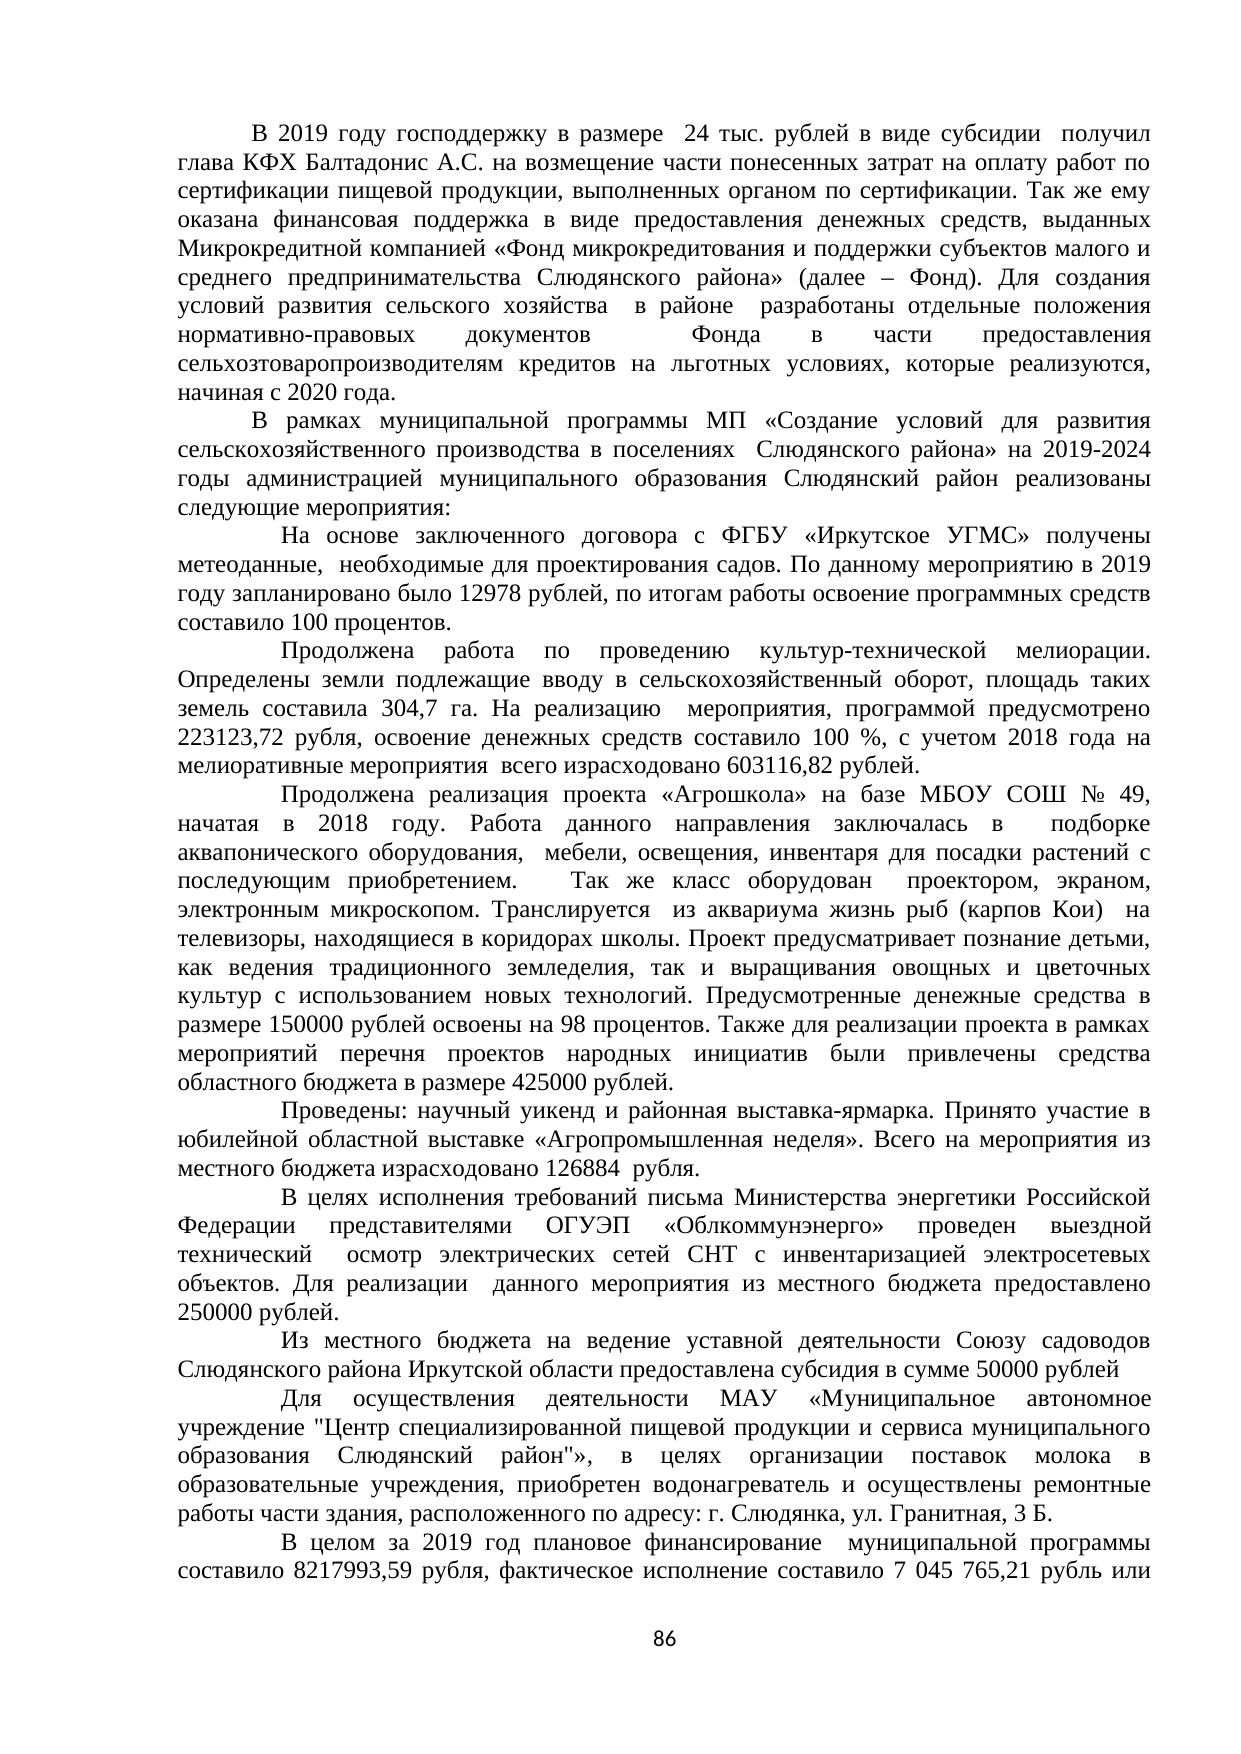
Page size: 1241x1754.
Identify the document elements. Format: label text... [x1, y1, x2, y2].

text В целях исполнения требований письма Министерства энергетики Российской Федерации представителями ОГУЭП «Облкоммунэнерго» проведен выездной технический осмотр электрических сетей СНТ с инвентаризацией электросетевых объектов. Для реализации данного мероприятия из местного бюджета предоставлено 250000 рублей. [177, 1182, 1152, 1326]
text Продолжена работа по проведению культур-технической мелиорации. Определены земли подлежащие вводу в сельскохозяйственный оборот, площадь таких земель составила 304,7 га. На реализацию мероприятия, программой предусмотрено 223123,72 рубля, освоение денежных средств составило 100 %, с учетом 2018 года на мелиоративные мероприятия всего израсходовано 603116,82 рублей. [177, 636, 1152, 779]
text На основе заключенного договора с ФГБУ «Иркутское УГМС» получены метеоданные, необходимые для проектирования садов. По данному мероприятию в 2019 году запланировано было 12978 рублей, по итогам работы освоение программных средств составило 100 процентов. [177, 521, 1152, 636]
text Продолжена реализация проекта «Агрошкола» на базе МБОУ СОШ № 49, начатая в 2018 году. Работа данного направления заключалась в подборке аквапонического оборудования, мебели, освещения, инвентаря для посадки растений с последующим приобретением. Так же класс оборудован проектором, экраном, электронным микроскопом. Транслируется из аквариума жизнь рыб (карпов Кои) на телевизоры, находящиеся в коридорах школы. Проект предусматривает познание детьми, как ведения традиционного земледелия, так и выращивания овощных и цветочных культур с использованием новых технологий. Предусмотренные денежные средства в размере 150000 рублей освоены на 98 процентов. Также для реализации проекта в рамках мероприятий перечня проектов народных инициатив были привлечены средства областного бюджета в размере 425000 рублей. [177, 779, 1152, 1096]
text Проведены: научный уикенд и районная выставка-ярмарка. Принято участие в юбилейной областной выставке «Агропромышленная неделя». Всего на мероприятия из местного бюджета израсходовано 126884 рубля. [177, 1096, 1152, 1182]
text Для осуществления деятельности МАУ «Муниципальное автономное учреждение "Центр специализированной пищевой продукции и сервиса муниципального образования Слюдянский район"», в целях организации поставок молока в образовательные учреждения, приобретен водонагреватель и осуществлены ремонтные работы части здания, расположенного по адресу: г. Слюдянка, ул. Гранитная, 3 Б. [177, 1383, 1152, 1527]
text В 2019 году господдержку в размере 24 тыс. рублей в виде субсидии получил глава КФХ Балтадонис А.С. на возмещение части понесенных затрат на оплату работ по сертификации пищевой продукции, выполненных органом по сертификации. Так же ему оказана финансовая поддержка в виде предоставления денежных средств, выданных Микрокредитной компанией «Фонд микрокредитования и поддержки субъектов малого и среднего предпринимательства Слюдянского района» (далее – Фонд). Для создания условий развития сельского хозяйства в районе разработаны отдельные положения нормативно-правовых документов Фонда в части предоставления сельхозтоваропроизводителям кредитов на льготных условиях, которые реализуются, начиная с 2020 года. [177, 118, 1152, 406]
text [177, 1527, 1152, 1584]
text Из местного бюджета на ведение уставной деятельности Союзу садоводов Слюдянского района Иркутской области предоставлена субсидия в сумме 50000 рублей [177, 1326, 1152, 1383]
text В рамках муниципальной программы МП «Создание условий для развития сельскохозяйственного производства в поселениях Слюдянского района» на 2019-2024 годы администрацией муниципального образования Слюдянский район реализованы следующие мероприятия: [177, 406, 1152, 521]
